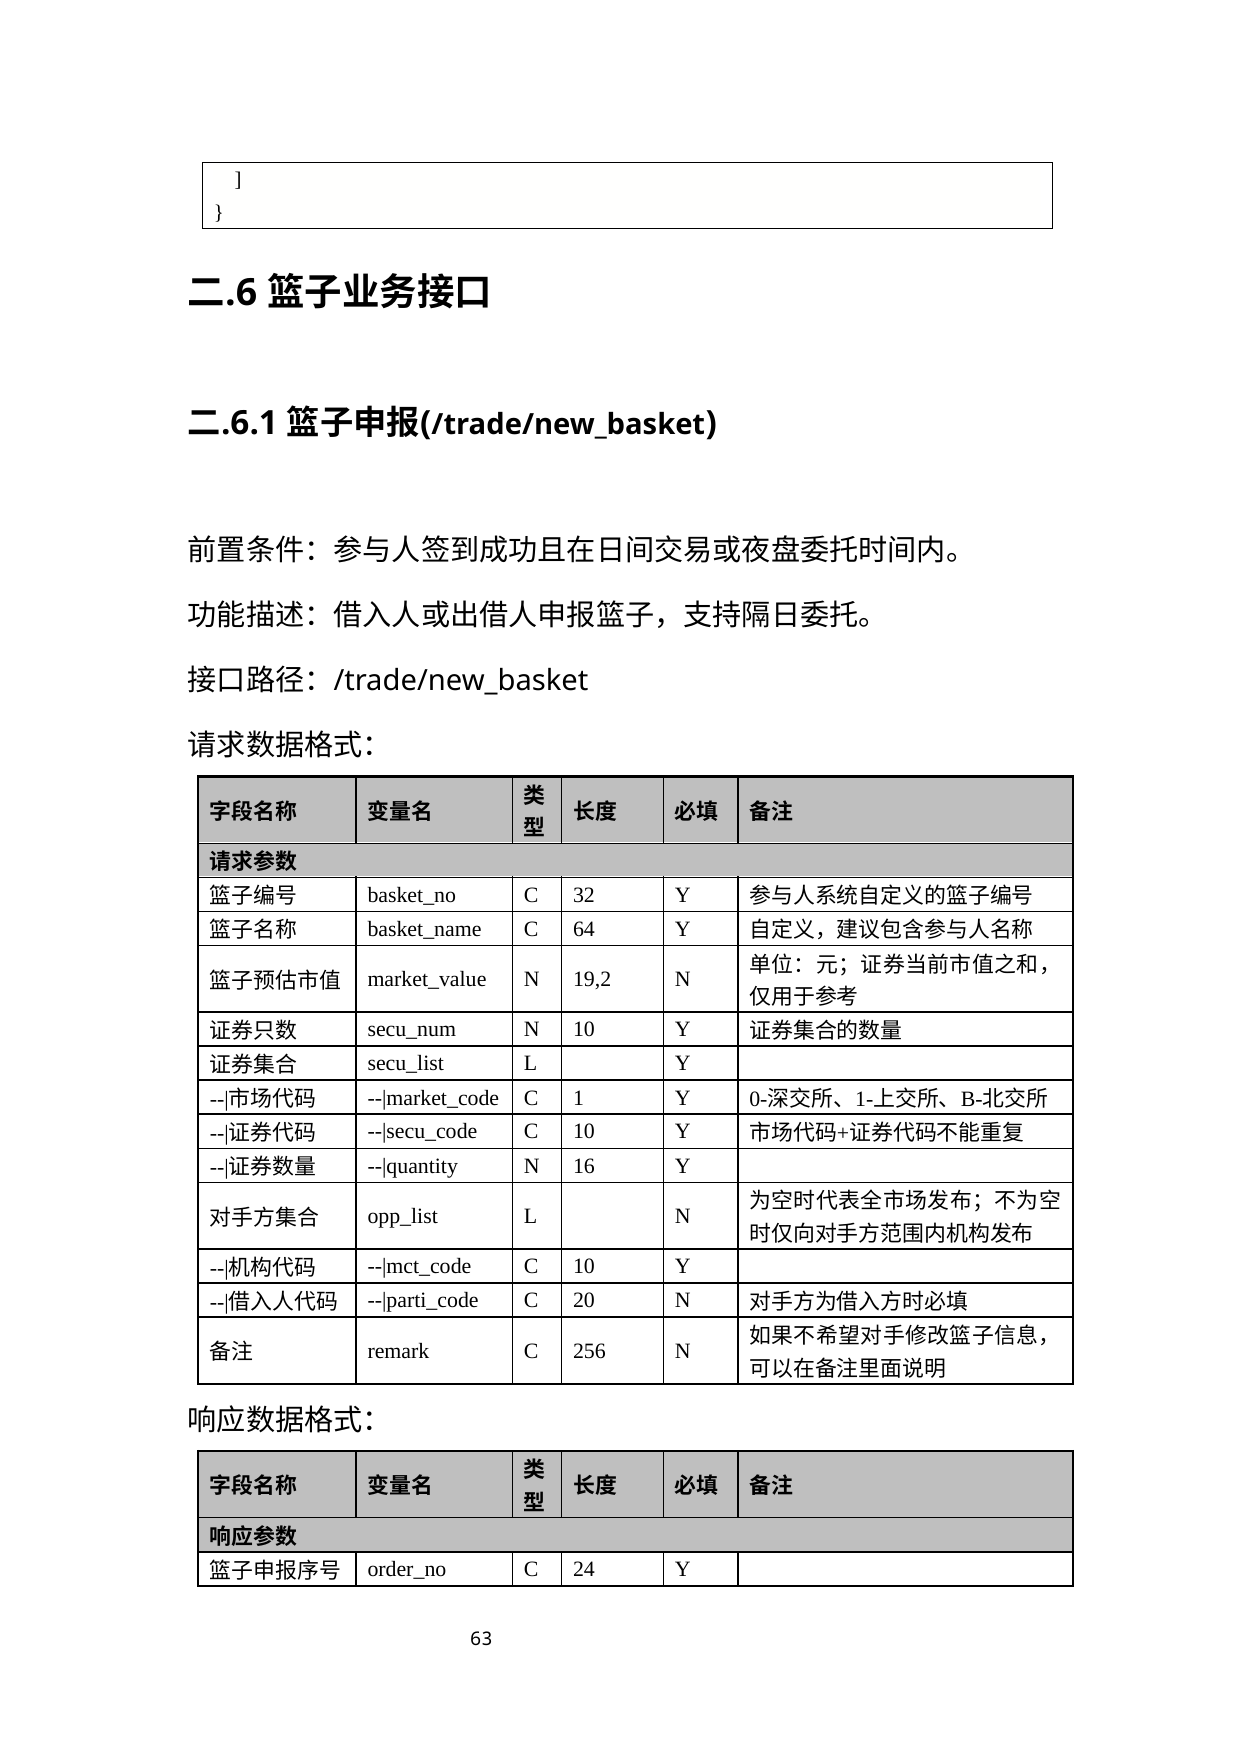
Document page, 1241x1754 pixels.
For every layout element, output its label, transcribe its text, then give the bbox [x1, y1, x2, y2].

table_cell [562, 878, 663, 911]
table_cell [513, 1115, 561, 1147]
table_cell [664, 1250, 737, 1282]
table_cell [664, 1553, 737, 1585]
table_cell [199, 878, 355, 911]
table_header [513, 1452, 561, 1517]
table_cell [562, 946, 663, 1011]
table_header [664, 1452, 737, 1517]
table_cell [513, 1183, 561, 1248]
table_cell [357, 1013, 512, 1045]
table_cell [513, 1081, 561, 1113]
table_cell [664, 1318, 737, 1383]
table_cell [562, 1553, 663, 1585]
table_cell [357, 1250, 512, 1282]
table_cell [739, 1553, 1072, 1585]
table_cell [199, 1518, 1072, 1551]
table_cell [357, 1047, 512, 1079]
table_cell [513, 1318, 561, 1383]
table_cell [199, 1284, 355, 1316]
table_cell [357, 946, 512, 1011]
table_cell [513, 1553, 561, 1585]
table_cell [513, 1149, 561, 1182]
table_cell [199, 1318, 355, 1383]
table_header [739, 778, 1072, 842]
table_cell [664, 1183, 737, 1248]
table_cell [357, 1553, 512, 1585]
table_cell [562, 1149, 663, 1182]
text 响应数据格式： [187, 1385, 1053, 1450]
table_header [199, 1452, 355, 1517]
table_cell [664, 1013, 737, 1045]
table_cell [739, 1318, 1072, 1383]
text 功能描述：借入人或出借人申报篮子，支持隔日委托。 [187, 580, 1053, 645]
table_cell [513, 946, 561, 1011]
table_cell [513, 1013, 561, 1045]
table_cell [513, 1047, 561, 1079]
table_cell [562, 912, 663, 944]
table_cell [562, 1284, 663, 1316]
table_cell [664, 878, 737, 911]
text 接口路径：/trade/new_basket [187, 645, 1053, 710]
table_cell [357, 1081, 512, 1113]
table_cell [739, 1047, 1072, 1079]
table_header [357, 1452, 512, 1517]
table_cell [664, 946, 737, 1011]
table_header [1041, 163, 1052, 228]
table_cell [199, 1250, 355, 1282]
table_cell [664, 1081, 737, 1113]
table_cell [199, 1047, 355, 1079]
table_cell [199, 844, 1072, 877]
text 请求数据格式： [187, 710, 1053, 775]
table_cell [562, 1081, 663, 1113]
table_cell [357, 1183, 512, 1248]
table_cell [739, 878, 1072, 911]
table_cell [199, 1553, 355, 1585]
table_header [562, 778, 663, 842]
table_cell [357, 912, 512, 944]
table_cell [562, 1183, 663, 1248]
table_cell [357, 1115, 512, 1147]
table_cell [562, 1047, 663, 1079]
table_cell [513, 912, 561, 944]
subtitle 篮子业务接口 [187, 256, 1053, 321]
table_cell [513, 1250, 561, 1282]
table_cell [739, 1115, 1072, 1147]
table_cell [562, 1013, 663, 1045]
subtitle 篮子申报(/trade/new_basket) [187, 388, 1053, 453]
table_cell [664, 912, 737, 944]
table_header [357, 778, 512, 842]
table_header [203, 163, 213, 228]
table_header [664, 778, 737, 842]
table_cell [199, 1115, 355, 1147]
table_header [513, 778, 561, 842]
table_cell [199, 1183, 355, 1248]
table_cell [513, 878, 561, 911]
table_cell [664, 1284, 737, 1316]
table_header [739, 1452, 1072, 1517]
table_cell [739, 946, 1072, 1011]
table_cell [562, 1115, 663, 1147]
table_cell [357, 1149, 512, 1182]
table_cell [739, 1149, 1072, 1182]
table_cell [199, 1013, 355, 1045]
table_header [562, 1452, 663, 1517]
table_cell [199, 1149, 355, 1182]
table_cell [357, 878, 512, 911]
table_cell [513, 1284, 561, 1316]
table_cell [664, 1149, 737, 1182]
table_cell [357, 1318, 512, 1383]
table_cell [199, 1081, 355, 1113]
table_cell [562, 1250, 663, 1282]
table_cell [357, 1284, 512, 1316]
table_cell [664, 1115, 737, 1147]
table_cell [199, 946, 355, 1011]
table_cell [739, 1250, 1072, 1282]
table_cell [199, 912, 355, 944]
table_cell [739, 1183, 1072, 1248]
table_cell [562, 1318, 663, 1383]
text 前置条件：参与人签到成功且在日间交易或夜盘委托时间内。 [187, 515, 1053, 580]
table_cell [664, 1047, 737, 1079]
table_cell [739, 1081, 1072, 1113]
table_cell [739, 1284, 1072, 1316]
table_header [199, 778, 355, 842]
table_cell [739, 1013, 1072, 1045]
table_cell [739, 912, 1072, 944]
